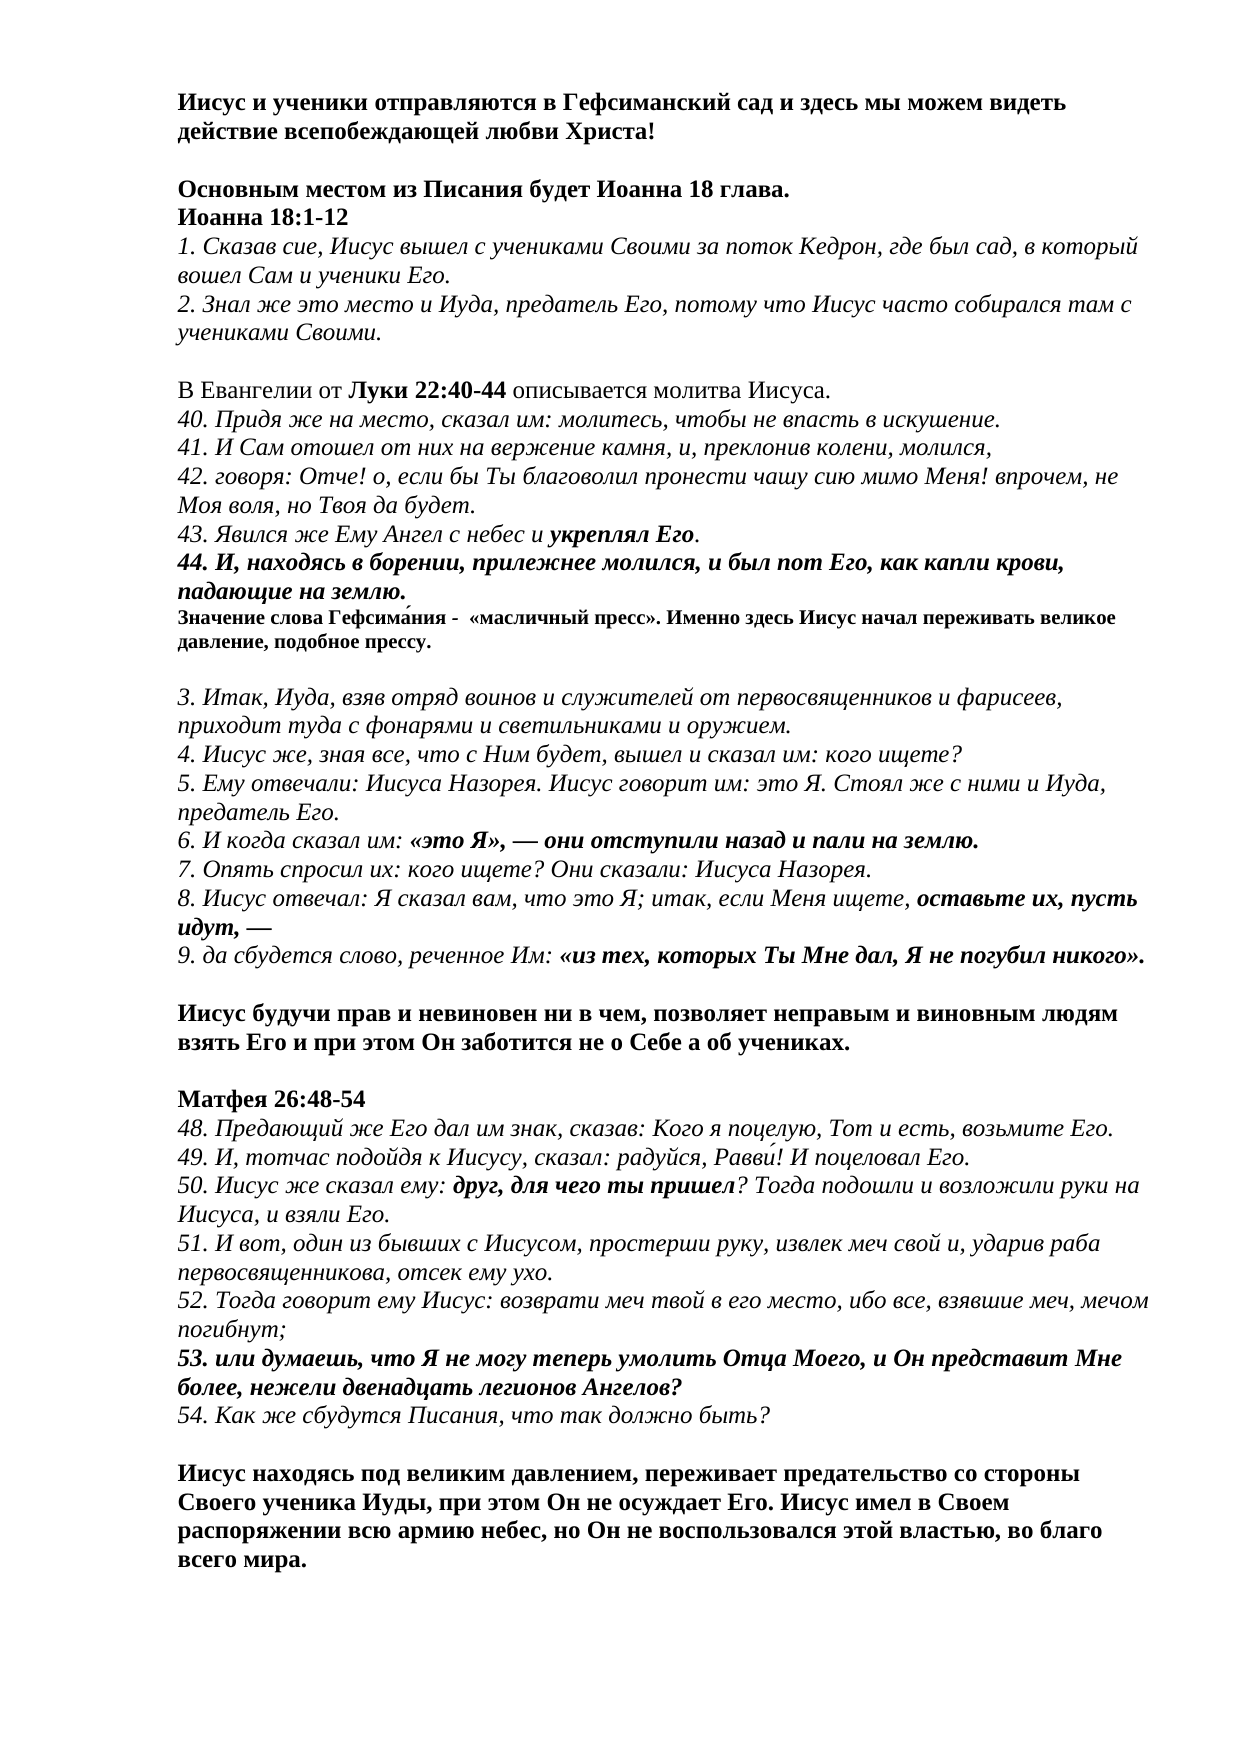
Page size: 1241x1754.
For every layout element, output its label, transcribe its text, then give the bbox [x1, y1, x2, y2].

text 41. И Сам отошел от них на вержение камня, и, преклонив колени, молился, [177, 432, 1152, 461]
text 51. И вот, один из бывших с Иисусом, простерши руку, извлек меч свой и, ударив раба первосвященникова, отсек ему ухо. [177, 1228, 1152, 1286]
text Иисус и ученики отправляются в Гефсиманский сад и здесь мы можем видеть действие всепобеждающей любви Христа! [177, 87, 1152, 145]
text 49. И, тотчас подойдя к Иисусу, сказал: радуйся, Равви́! И поцеловал Его. [177, 1142, 1152, 1171]
text 2. Знал же это место и Иуда, предатель Его, потому что Иисус часто собирался там с учениками Своими. [177, 289, 1152, 346]
text 44. И, находясь в борении, прилежнее молился, и был пот Его, как капли крови, падающие на землю. [177, 547, 1152, 605]
text 7. Опять спросил их: кого ищете? Они сказали: Иисуса Назорея. [177, 854, 1152, 883]
text 5. Ему отвечали: Иисуса Назорея. Иисус говорит им: это Я. Стоял же с ними и Иуда, предатель Его. [177, 768, 1152, 826]
text Иоанна 18:1-12 [177, 202, 1152, 231]
text Матфея 26:48-54 [177, 1084, 1152, 1113]
text 3. Итак, Иуда, взяв отряд воинов и служителей от первосвященников и фарисеев, приходит туда с фонарями и светильниками и оружием. [177, 682, 1152, 739]
text 8. Иисус отвечал: Я сказал вам, что это Я; итак, если Меня ищете, оставьте их, пусть идут, — [177, 883, 1152, 941]
text 43. Явился же Ему Ангел с небес и укреплял Его. [177, 519, 1152, 547]
text 9. да сбудется слово, реченное Им: «из тех, которых Ты Мне дал, Я не погубил никого». [177, 941, 1152, 969]
text Иисус находясь под великим давлением, переживает предательство со стороны Своего ученика Иуды, при этом Он не осуждает Его. Иисус имел в Своем распоряжении всю армию небес, но Он не воспользовался этой властью, во благо всего мира. [177, 1458, 1152, 1573]
text 4. Иисус же, зная все, что с Ним будет, вышел и сказал им: кого ищете? [177, 739, 1152, 768]
text 54. Как же сбудутся Писания, что так должно быть? [177, 1401, 1152, 1429]
text 52. Тогда говорит ему Иисус: возврати меч твой в его место, ибо все, взявшие меч, мечом погибнут; [177, 1286, 1152, 1343]
text 48. Предающий же Его дал им знак, сказав: Кого я поцелую, Тот и есть, возьмите Его. [177, 1113, 1152, 1142]
text Иисус будучи прав и невиновен ни в чем, позволяет неправым и виновным людям взять Его и при этом Он заботится не о Себе а об учениках. [177, 998, 1152, 1056]
text 1. Сказав сие, Иисус вышел с учениками Своими за поток Кедрон, где был сад, в который вошел Сам и ученики Его. [177, 231, 1152, 289]
text 6. И когда сказал им: «это Я», — они отступили назад и пали на землю. [177, 826, 1152, 854]
text 42. говоря: Отче! о, если бы Ты благоволил пронести чашу сию мимо Меня! впрочем, не Моя воля, но Твоя да будет. [177, 461, 1152, 519]
text Основным местом из Писания будет Иоанна 18 глава. [177, 174, 1152, 202]
text 40. Придя же на место, сказал им: молитесь, чтобы не впасть в искушение. [177, 404, 1152, 432]
text Значение слова Гефсима́ния - «масличный пресс». Именно здесь Иисус начал переживать великое давление, подобное прессу. [177, 605, 1152, 653]
text 50. Иисус же сказал ему: друг, для чего ты пришел? Тогда подошли и возложили руки на Иисуса, и взяли Его. [177, 1171, 1152, 1228]
text В Евангелии от Луки 22:40-44 описывается молитва Иисуса. [177, 375, 1152, 404]
text 53. или думаешь, что Я не могу теперь умолить Отца Моего, и Он представит Мне более, нежели двенадцать легионов Ангелов? [177, 1343, 1152, 1401]
